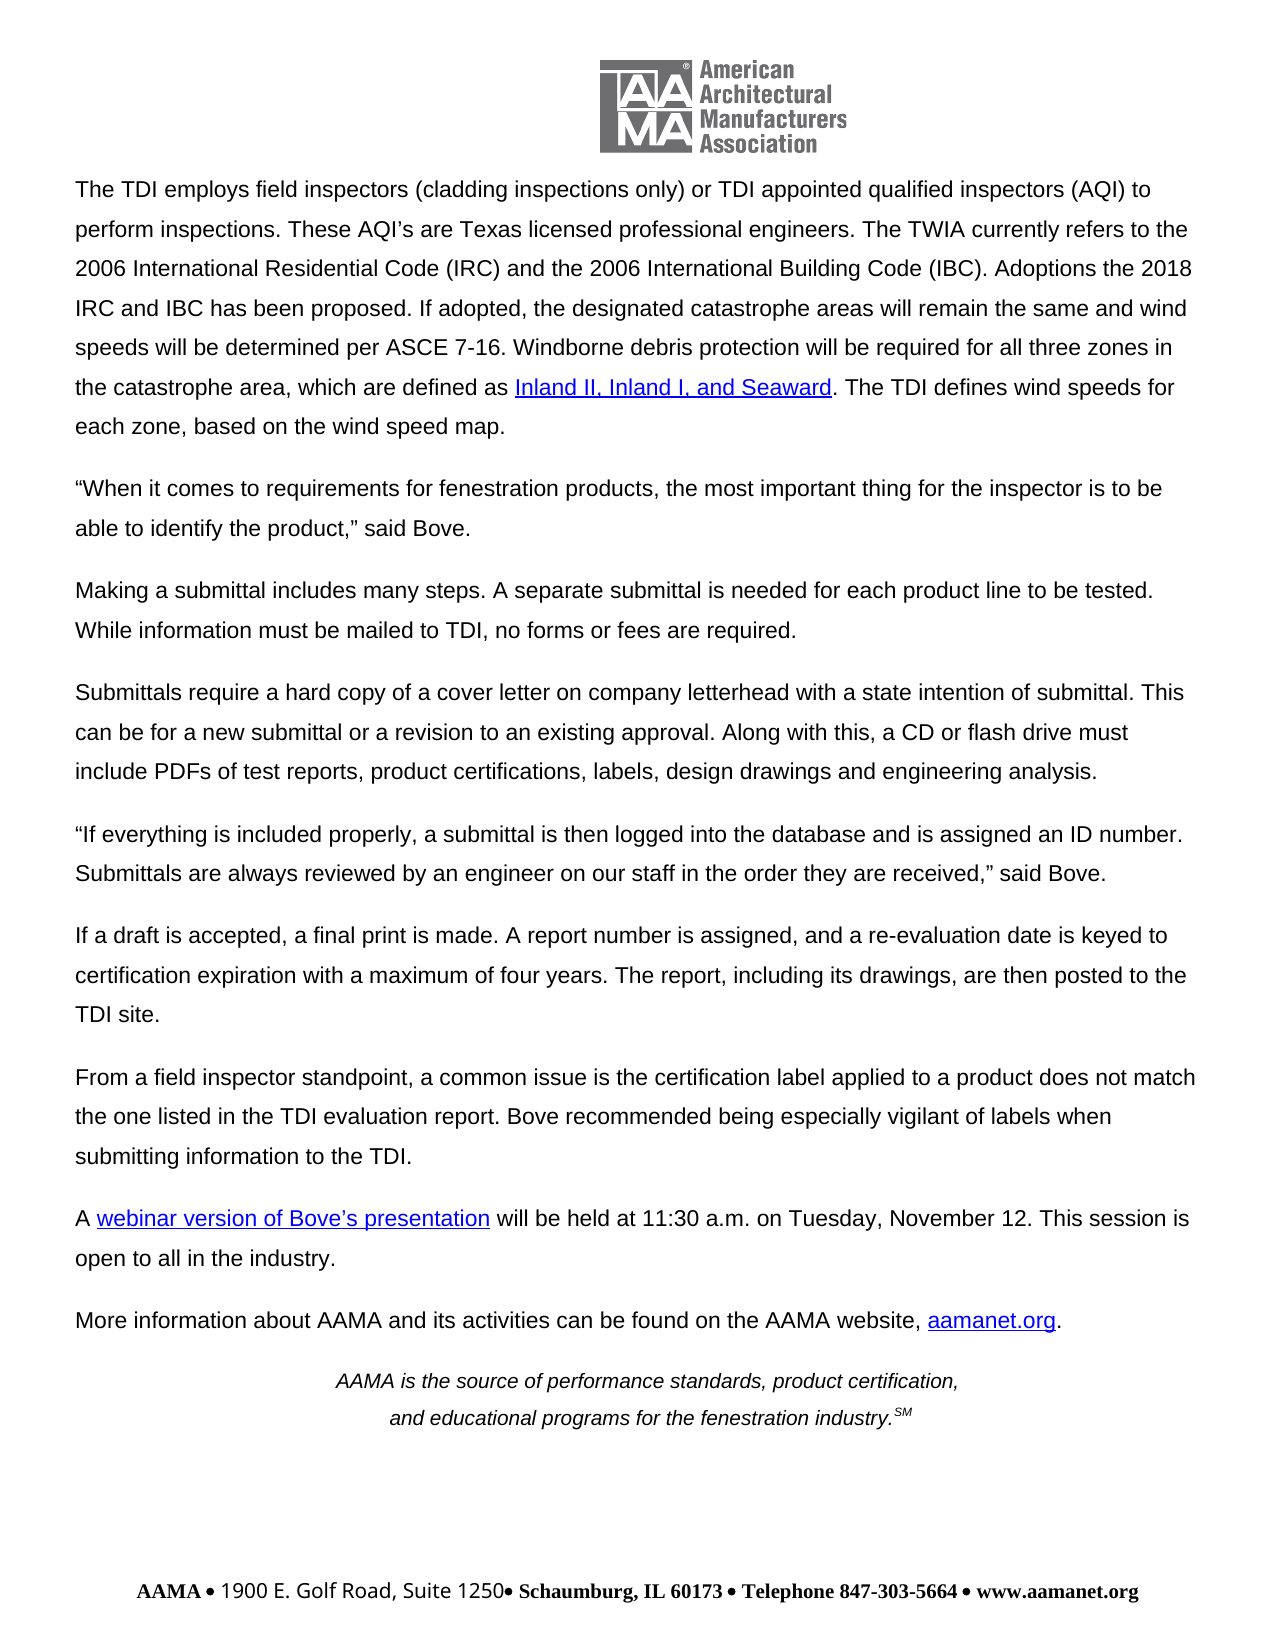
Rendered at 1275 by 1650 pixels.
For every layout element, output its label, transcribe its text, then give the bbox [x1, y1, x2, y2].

text From a field inspector standpoint, a common issue is the certification label applied to a product does not match the one listed in the TDI evaluation report. Bove recommended being especially vigilant of labels when submitting information to the TDI. [75, 1064, 1200, 1169]
text Making a submittal includes many steps. A separate submittal is needed for each product line to be tested. While information must be mailed to TDI, no forms or fees are required. [75, 577, 1200, 643]
text A webinar version of Bove’s presentation will be held at 11:30 a.m. on Tuesday, November 12. This session is open to all in the industry. [75, 1205, 1200, 1271]
text “If everything is included properly, a submittal is then logged into the database and is assigned an ID number. Submittals are always reviewed by an engineer on our staff in the order they are received,” said Bove. [75, 821, 1200, 886]
text “When it comes to requirements for fenestration products, the most important thing for the inspector is to be able to identify the product,” said Bove. [75, 475, 1200, 541]
text If a draft is accepted, a final print is made. A report number is assigned, and a re-evaluation date is keyed to certification expiration with a maximum of four years. The report, including its drawings, are then posted to the TDI site. [75, 922, 1200, 1028]
text The TDI employs field inspectors (cladding inspections only) or TDI appointed qualified inspectors (AQI) to perform inspections. These AQI’s are Texas licensed professional engineers. The TWIA currently refers to the 2006 International Residential Code (IRC) and the 2006 International Building Code (IBC). Adoptions the 2018 IRC and IBC has been proposed. If adopted, the designated catastrophe areas will remain the same and wind speeds will be determined per ASCE 7-16. Windborne debris protection will be required for all three zones in the catastrophe area, which are defined as Inland II, Inland I, and Seaward. The TDI defines wind speeds for each zone, based on the wind speed map. [75, 176, 1200, 439]
picture [600, 60, 847, 153]
text More information about AAMA and its activities can be found on the AAMA website, aamanet.org. [75, 1307, 1200, 1333]
text AAMA is the source of performance standards, product certification, and educational programs for the fenestration industry.SM [75, 1369, 1228, 1429]
text Submittals require a hard copy of a cover letter on company letterhead with a state intention of submittal. This can be for a new submittal or a revision to an existing approval. Along with this, a CD or flash drive must include PDFs of test reports, product certifications, labels, design drawings and engineering analysis. [75, 679, 1200, 784]
